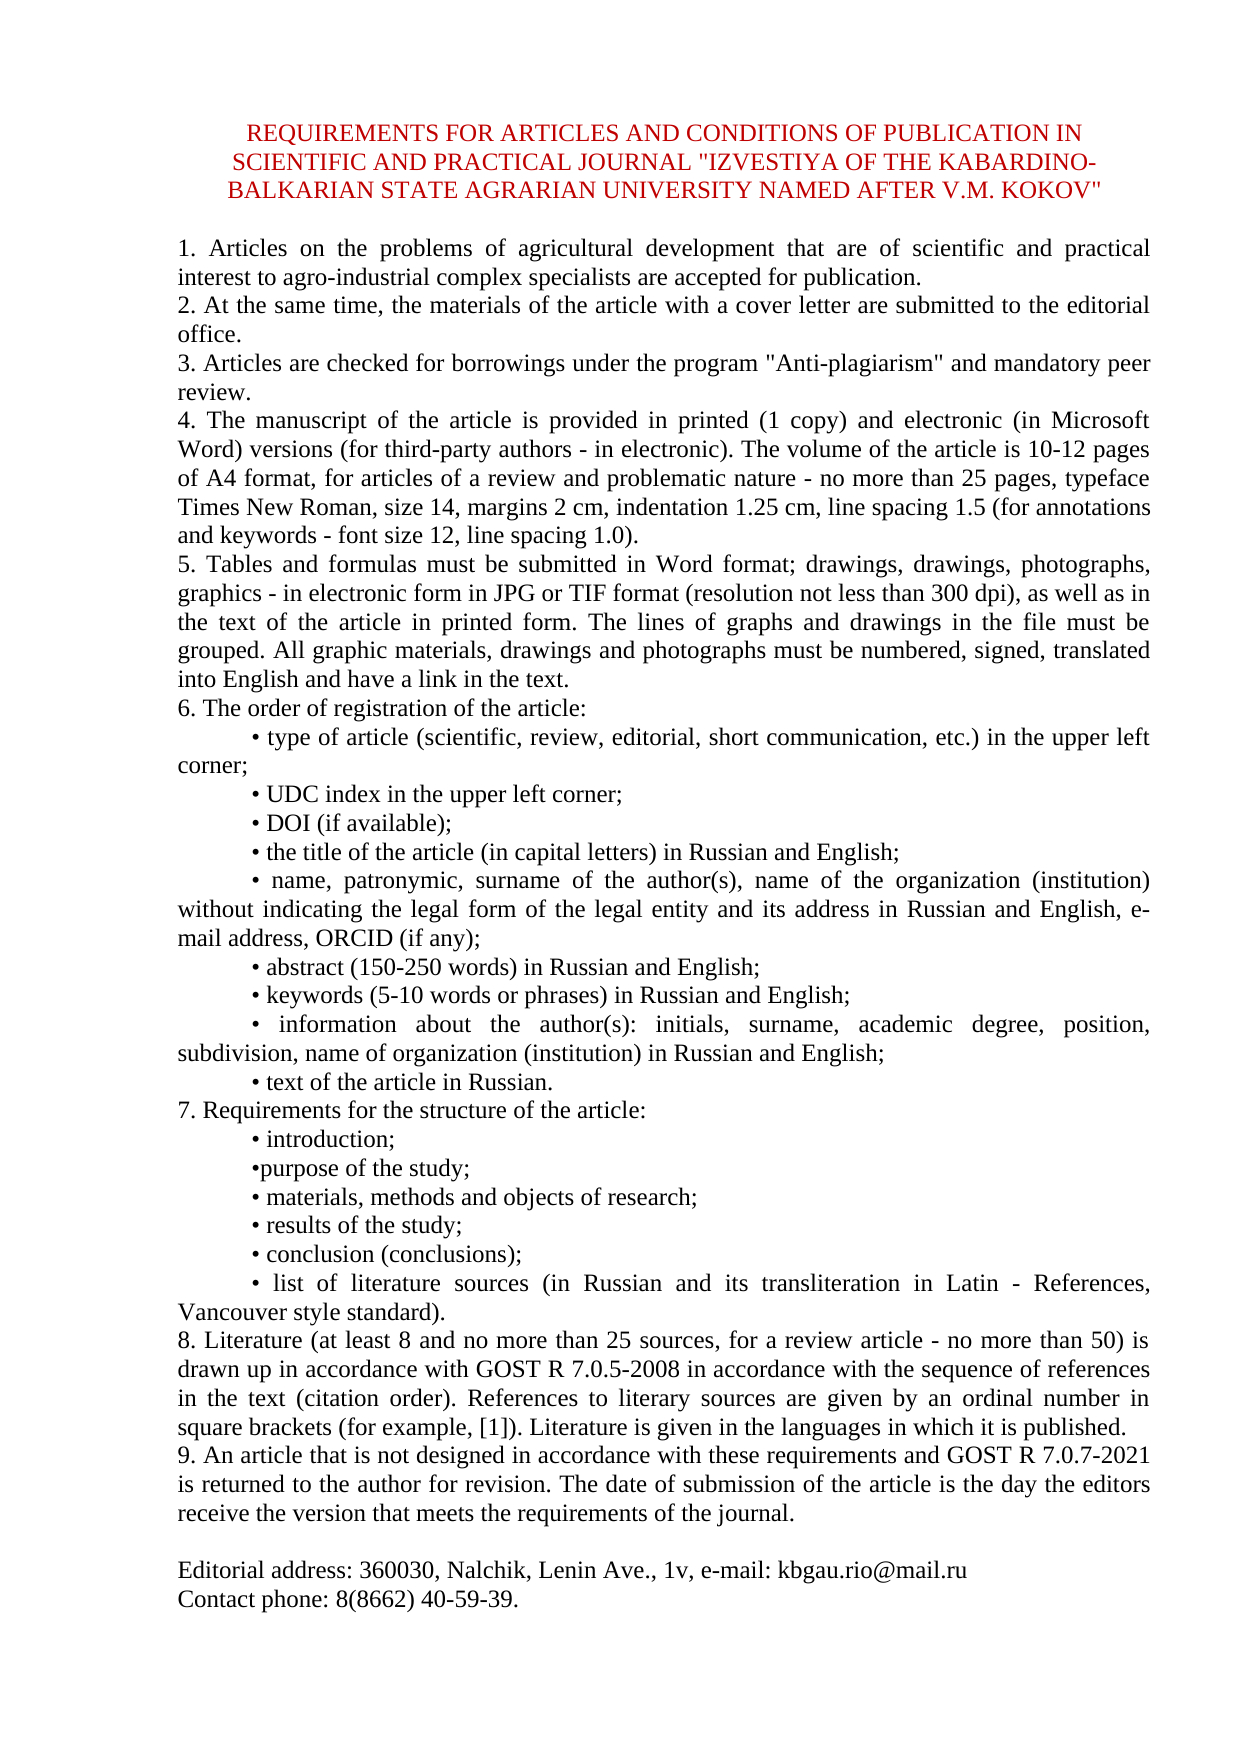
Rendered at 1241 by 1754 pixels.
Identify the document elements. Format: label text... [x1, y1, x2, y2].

text • keywords (5-10 words or phrases) in Russian and English; [177, 981, 1152, 1009]
text • the title of the article (in capital letters) in Russian and English; [177, 837, 1152, 866]
text 8. Literature (at least 8 and no more than 25 sources, for a review article - no more than 50) is drawn up in accordance with GOST R 7.0.5-2008 in accordance with the sequence of references in the text (citation order). References to literary sources are given by an ordinal number in square brackets (for example, [1]). Literature is given in the languages ​​in which it is published. [177, 1326, 1152, 1441]
text 2. At the same time, the materials of the article with a cover letter are submitted to the editorial office. [177, 291, 1152, 348]
text 1. Articles on the problems of agricultural development that are of scientific and practical interest to agro-industrial complex specialists are accepted for publication. [177, 233, 1152, 291]
text • text of the article in Russian. [177, 1067, 1152, 1096]
text • conclusion (conclusions); [177, 1239, 1152, 1268]
text 5. Tables and formulas must be submitted in Word format; drawings, drawings, photographs, graphics - in electronic form in JPG or TIF format (resolution not less than 300 dpi), as well as in the text of the article in printed form. The lines of graphs and drawings in the file must be grouped. All graphic materials, drawings and photographs must be numbered, signed, translated into English and have a link in the text. [177, 549, 1152, 693]
text • abstract (150-250 words) in Russian and English; [177, 952, 1152, 981]
text 9. An article that is not designed in accordance with these requirements and GOST R 7.0.7-2021 is returned to the author for revision. The date of submission of the article is the day the editors receive the version that meets the requirements of the journal. [177, 1441, 1152, 1527]
text • information about the author(s): initials, surname, academic degree, position, subdivision, name of organization (institution) in Russian and English; [177, 1009, 1152, 1067]
text 4. The manuscript of the article is provided in printed (1 copy) and electronic (in Microsoft Word) versions (for third-party authors - in electronic). The volume of the article is 10-12 pages of A4 format, for articles of a review and problematic nature - no more than 25 pages, typeface Times New Roman, size 14, margins 2 cm, indentation 1.25 cm, line spacing 1.5 (for annotations and keywords - font size 12, line spacing 1.0). [177, 406, 1152, 549]
text • type of article (scientific, review, editorial, short communication, etc.) in the upper left corner; [177, 722, 1152, 779]
text Contact phone: 8(8662) 40-59-39. [177, 1584, 1152, 1613]
text 6. The order of registration of the article: [177, 693, 1152, 722]
text 7. Requirements for the structure of the article: [177, 1096, 1152, 1124]
text Editorial address: 360030, Nalchik, Lenin Ave., 1v, e-mail: kbgau.rio@mail.ru [177, 1556, 1152, 1584]
text • DOI (if available); [177, 808, 1152, 837]
text • UDC index in the upper left corner; [177, 779, 1152, 808]
text • list of literature sources (in Russian and its transliteration in Latin - References, Vancouver style standard). [177, 1268, 1152, 1326]
text 3. Articles are checked for borrowings under the program "Anti-plagiarism" and mandatory peer review. [177, 348, 1152, 406]
text • name, patronymic, surname of the author(s), name of the organization (institution) without indicating the legal form of the legal entity and its address in Russian and English, e-mail address, ORCID (if any); [177, 866, 1152, 952]
text •purpose of the study; [177, 1153, 1152, 1182]
text REQUIREMENTS FOR ARTICLES AND CONDITIONS OF PUBLICATION IN SCIENTIFIC AND PRACTICAL JOURNAL "IZVESTIYA OF THE KABARDINO-BALKARIAN STATE AGRARIAN UNIVERSITY NAMED AFTER V.M. KOKOV" [177, 118, 1152, 204]
text • materials, methods and objects of research; [177, 1182, 1152, 1211]
text • results of the study; [177, 1211, 1152, 1239]
text • introduction; [177, 1124, 1152, 1153]
